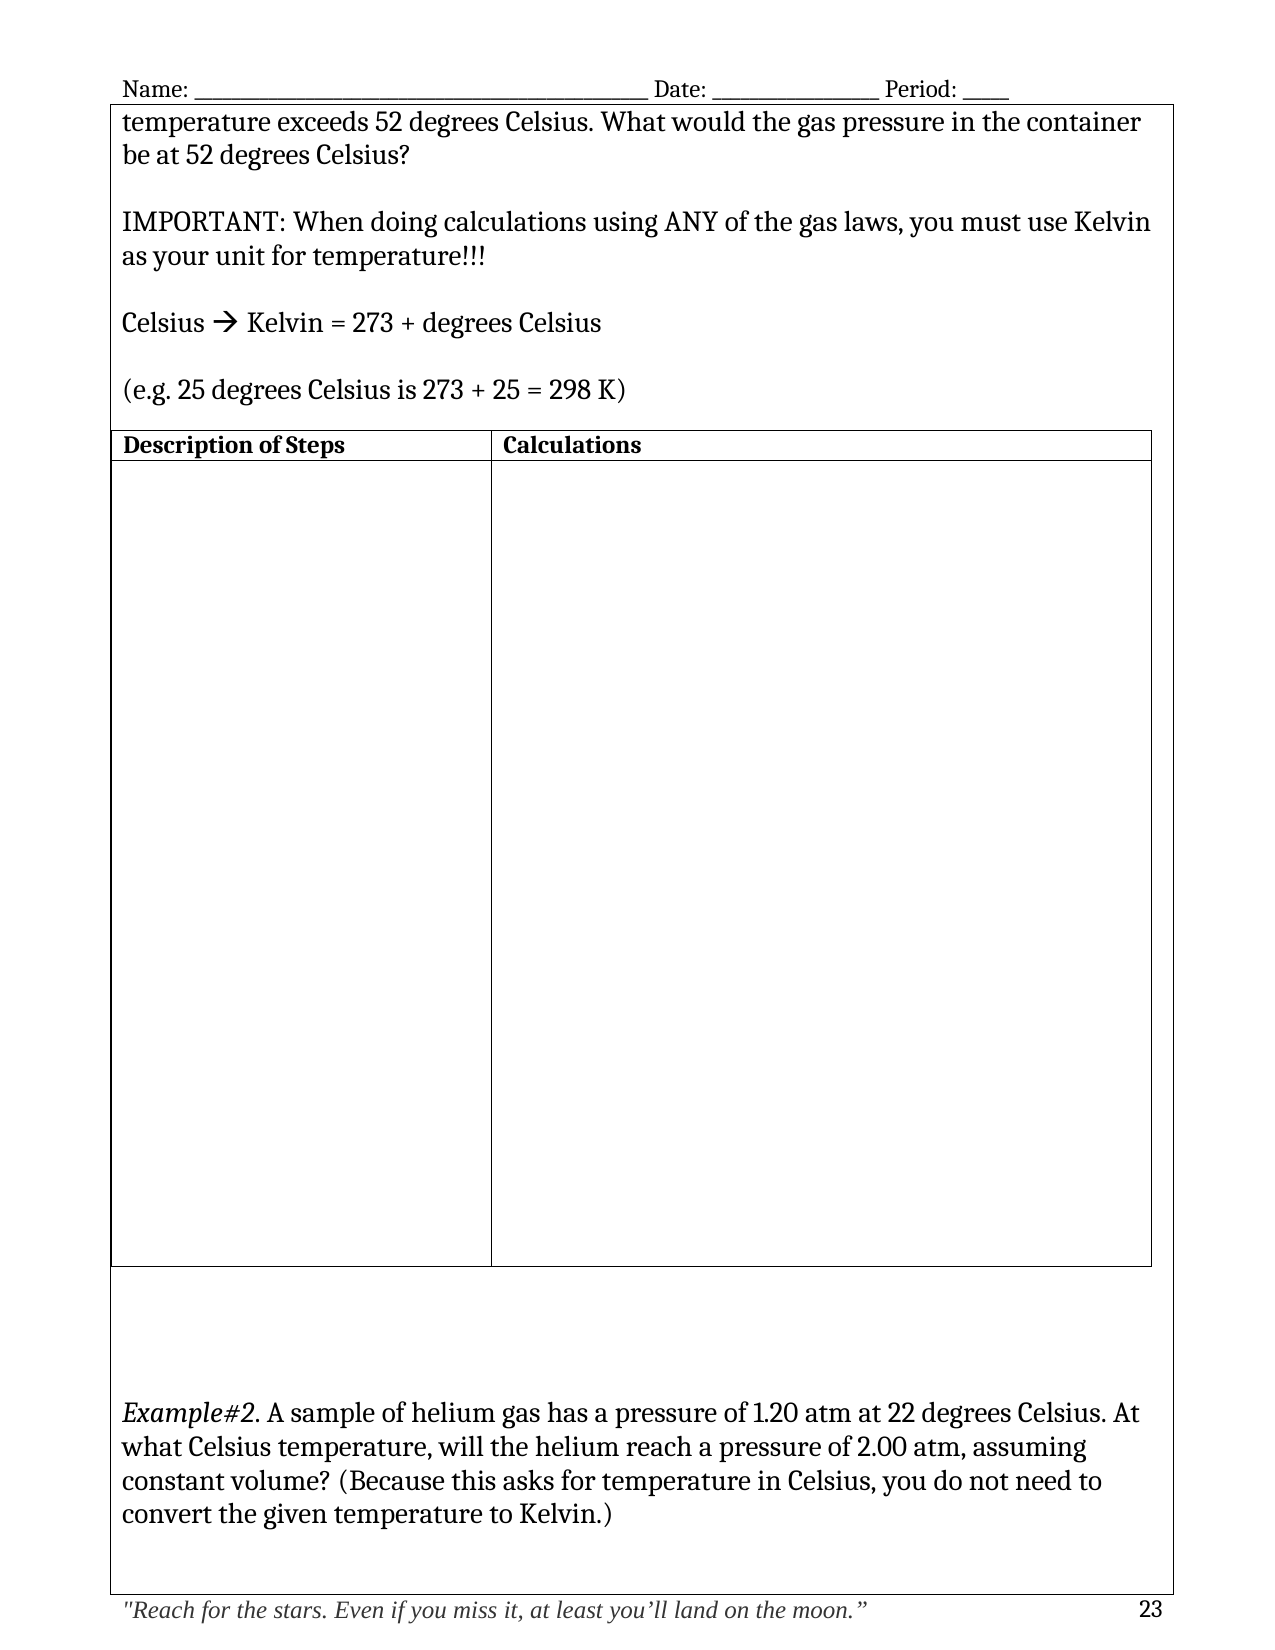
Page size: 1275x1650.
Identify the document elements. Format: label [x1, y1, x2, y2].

table_header [111, 105, 1173, 1594]
